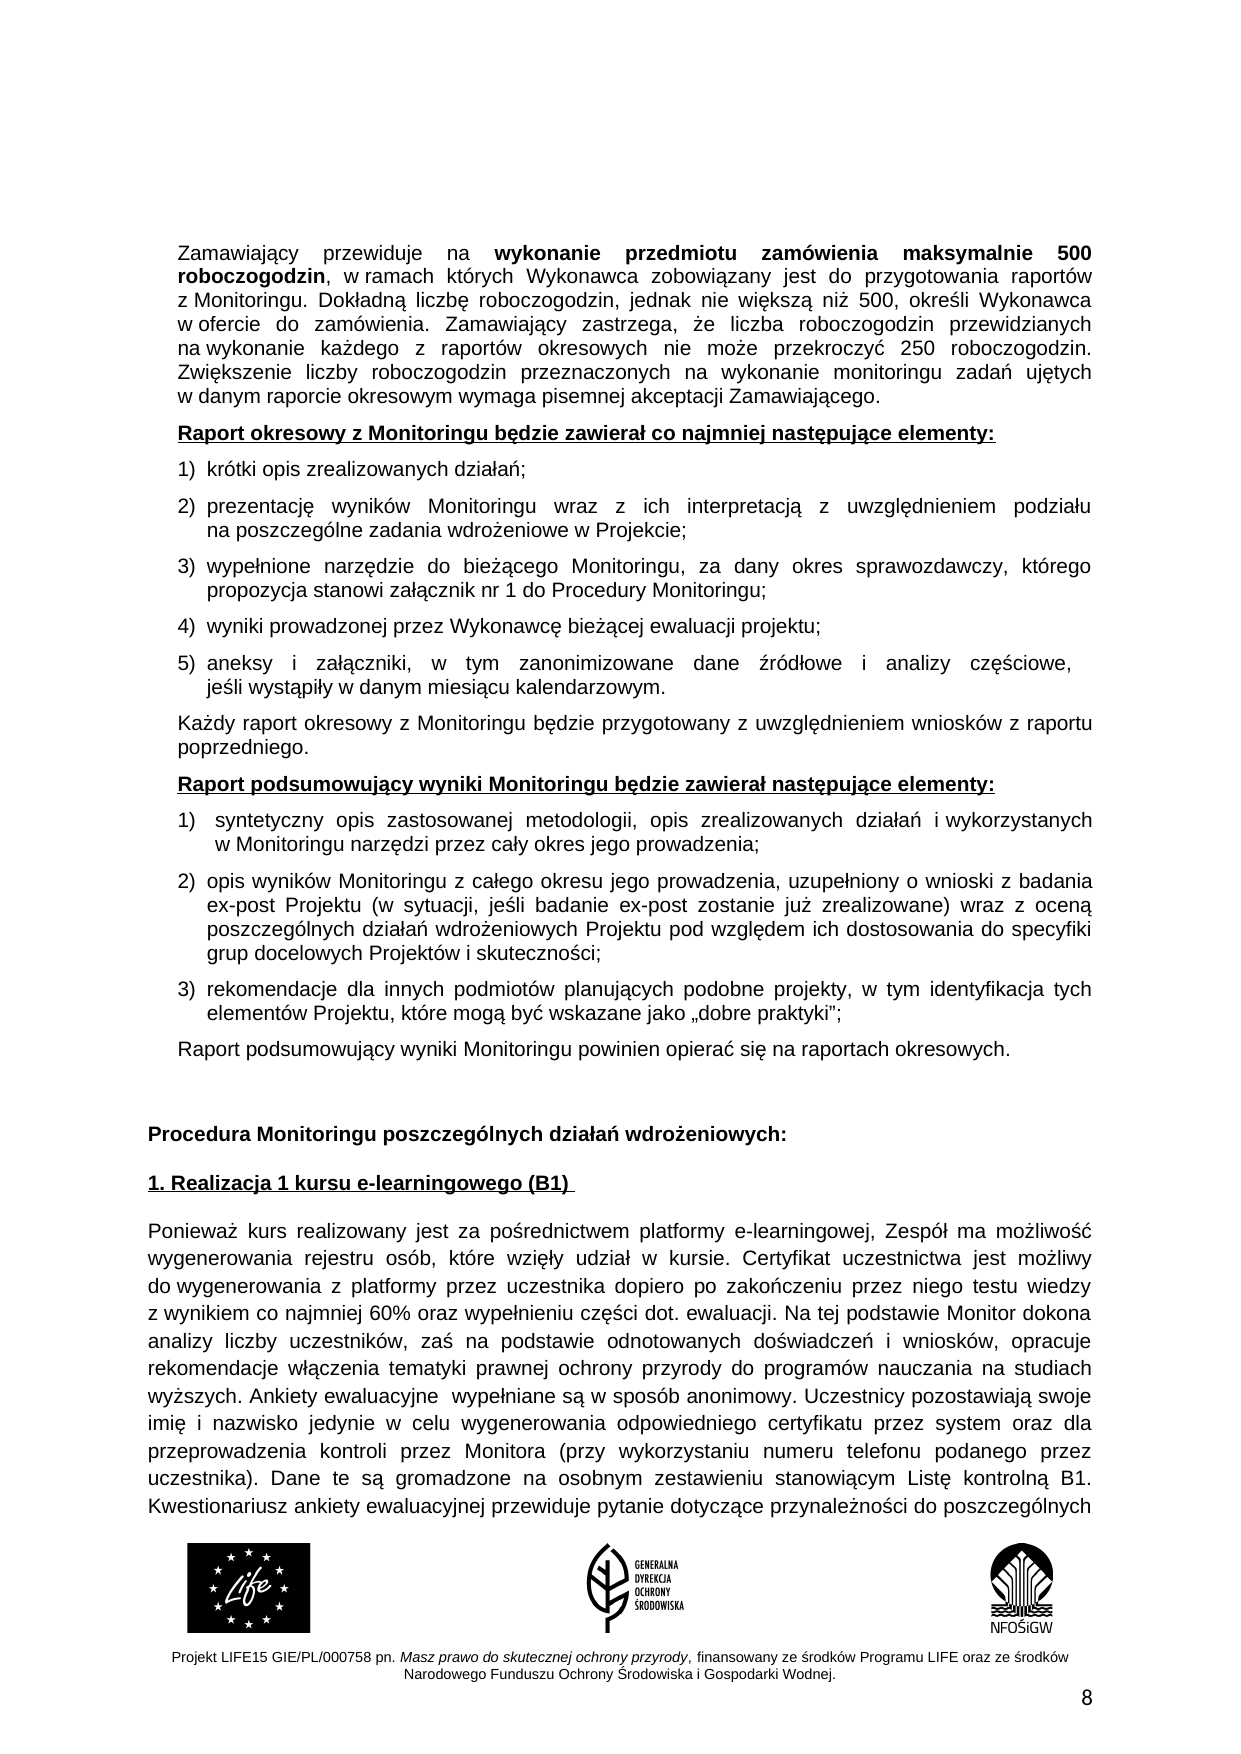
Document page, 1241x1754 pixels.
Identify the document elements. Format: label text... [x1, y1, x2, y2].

text 1. Realizacja 1 kursu e-learningowego (B1) [148, 1170, 1093, 1194]
text Raport podsumowujący wyniki Monitoringu powinien opierać się na raportach okresowych. [177, 1037, 1093, 1061]
text Raport podsumowujący wyniki Monitoringu będzie zawierał następujące elementy: [177, 772, 1093, 796]
list aneksy i załączniki, w tym zanonimizowane dane źródłowe i analizy częściowe, jeśli wystąpiły w danym miesiącu kalendarzowym. [177, 651, 1093, 699]
list syntetyczny opis zastosowanej metodologii, opis zrealizowanych działań i wykorzystanych w Monitoringu narzędzi przez cały okres jego prowadzenia; [177, 808, 1093, 856]
list opis wyników Monitoringu z całego okresu jego prowadzenia, uzupełniony o wnioski z badania ex-post Projektu (w sytuacji, jeśli badanie ex-post zostanie już zrealizowane) wraz z oceną poszczególnych działań wdrożeniowych Projektu pod względem ich dostosowania do specyfiki grup docelowych Projektów i skuteczności; [177, 868, 1093, 964]
list wypełnione narzędzie do bieżącego Monitoringu, za dany okres sprawozdawczy, którego propozycja stanowi załącznik nr 1 do Procedury Monitoringu; [177, 554, 1093, 602]
text Każdy raport okresowy z Monitoringu będzie przygotowany z uwzględnieniem wniosków z raportu poprzedniego. [177, 711, 1093, 759]
list rekomendacje dla innych podmiotów planujących podobne projekty, w tym identyfikacja tych elementów Projektu, które mogą być wskazane jako „dobre praktyki”; [177, 977, 1093, 1025]
list wyniki prowadzonej przez Wykonawcę bieżącej ewaluacji projektu; [177, 614, 1093, 638]
list prezentację wyników Monitoringu wraz z ich interpretacją z uwzględnieniem podziału na poszczególne zadania wdrożeniowe w Projekcie; [177, 493, 1093, 541]
text Raport okresowy z Monitoringu będzie zawierał co najmniej następujące elementy: [177, 421, 1093, 444]
picture [187, 1543, 1053, 1633]
list krótki opis zrealizowanych działań; [177, 457, 1093, 481]
text Zamawiający przewiduje na wykonanie przedmiotu zamówienia maksymalnie 500 roboczogodzin, w ramach których Wykonawca zobowiązany jest do przygotowania raportów z Monitoringu. Dokładną liczbę roboczogodzin, jednak nie większą niż 500, określi Wykonawca w ofercie do zamówienia. Zamawiający zastrzega, że liczba roboczogodzin przewidzianych na wykonanie każdego z raportów okresowych nie może przekroczyć 250 roboczogodzin. Zwiększenie liczby roboczogodzin przeznaczonych na wykonanie monitoringu zadań ujętych w danym raporcie okresowym wymaga pisemnej akceptacji Zamawiającego. [177, 240, 1093, 408]
text Procedura Monitoringu poszczególnych działań wdrożeniowych: [148, 1122, 1093, 1146]
